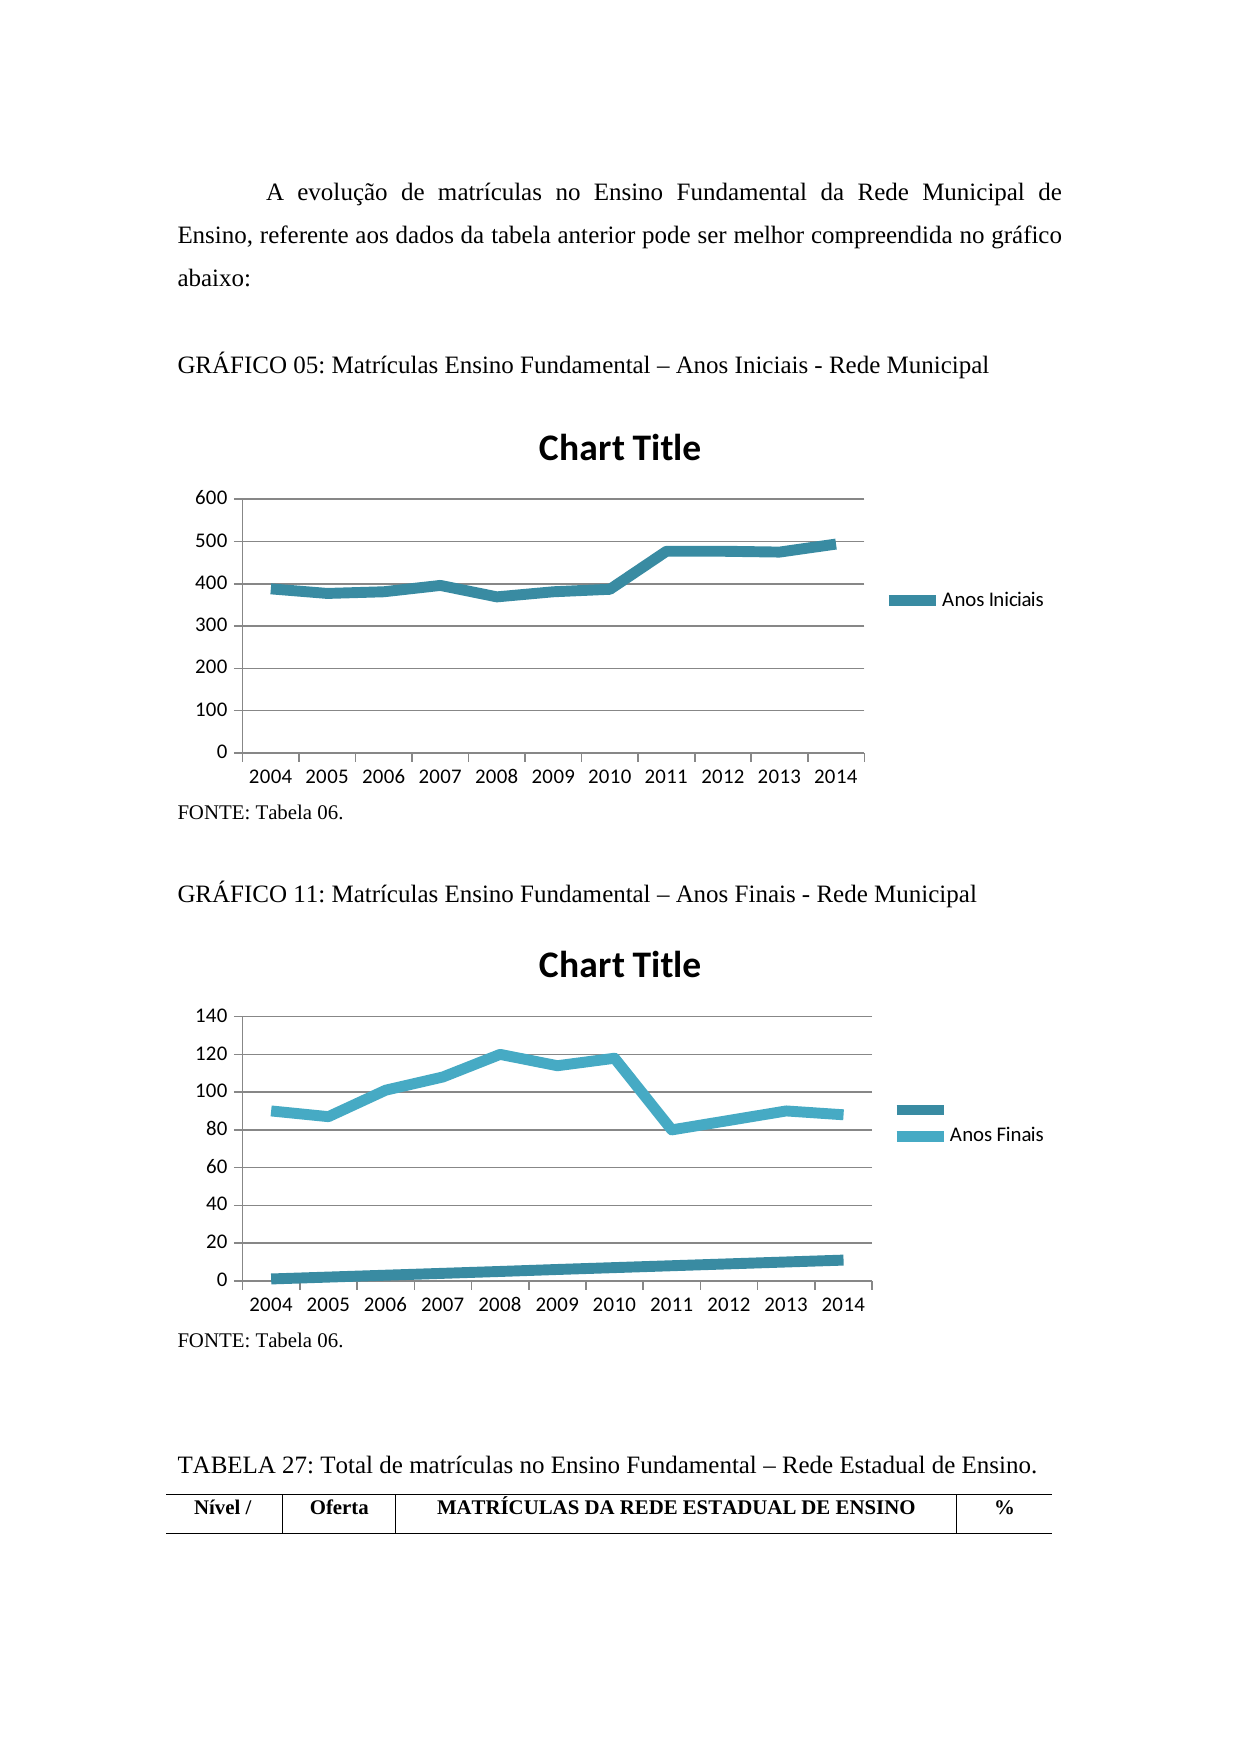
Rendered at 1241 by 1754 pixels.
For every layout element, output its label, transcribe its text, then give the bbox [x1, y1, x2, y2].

table_header Nível / Etapa [166, 1495, 282, 1533]
text GRÁFICO 05: Matrículas Ensino Fundamental – Anos Iniciais - Rede Municipal [177, 350, 1063, 378]
text FONTE: Tabela 06. [177, 1328, 1063, 1352]
text A evolução de matrículas no Ensino Fundamental da Rede Municipal de Ensino, referente aos dados da tabela anterior pode ser melhor compreendida no gráfico abaixo: [177, 177, 1063, 292]
table_header MATRÍCULAS DA REDE ESTADUAL DE ENSINO [396, 1495, 956, 1533]
text FONTE: Tabela 06. [177, 800, 1063, 824]
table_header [957, 1495, 1052, 1533]
text GRÁFICO 11: Matrículas Ensino Fundamental – Anos Finais - Rede Municipal [177, 879, 1063, 908]
table_header Oferta [283, 1495, 395, 1533]
text TABELA 27: Total de matrículas no Ensino Fundamental – Rede Estadual de Ensino. [177, 1451, 1063, 1479]
